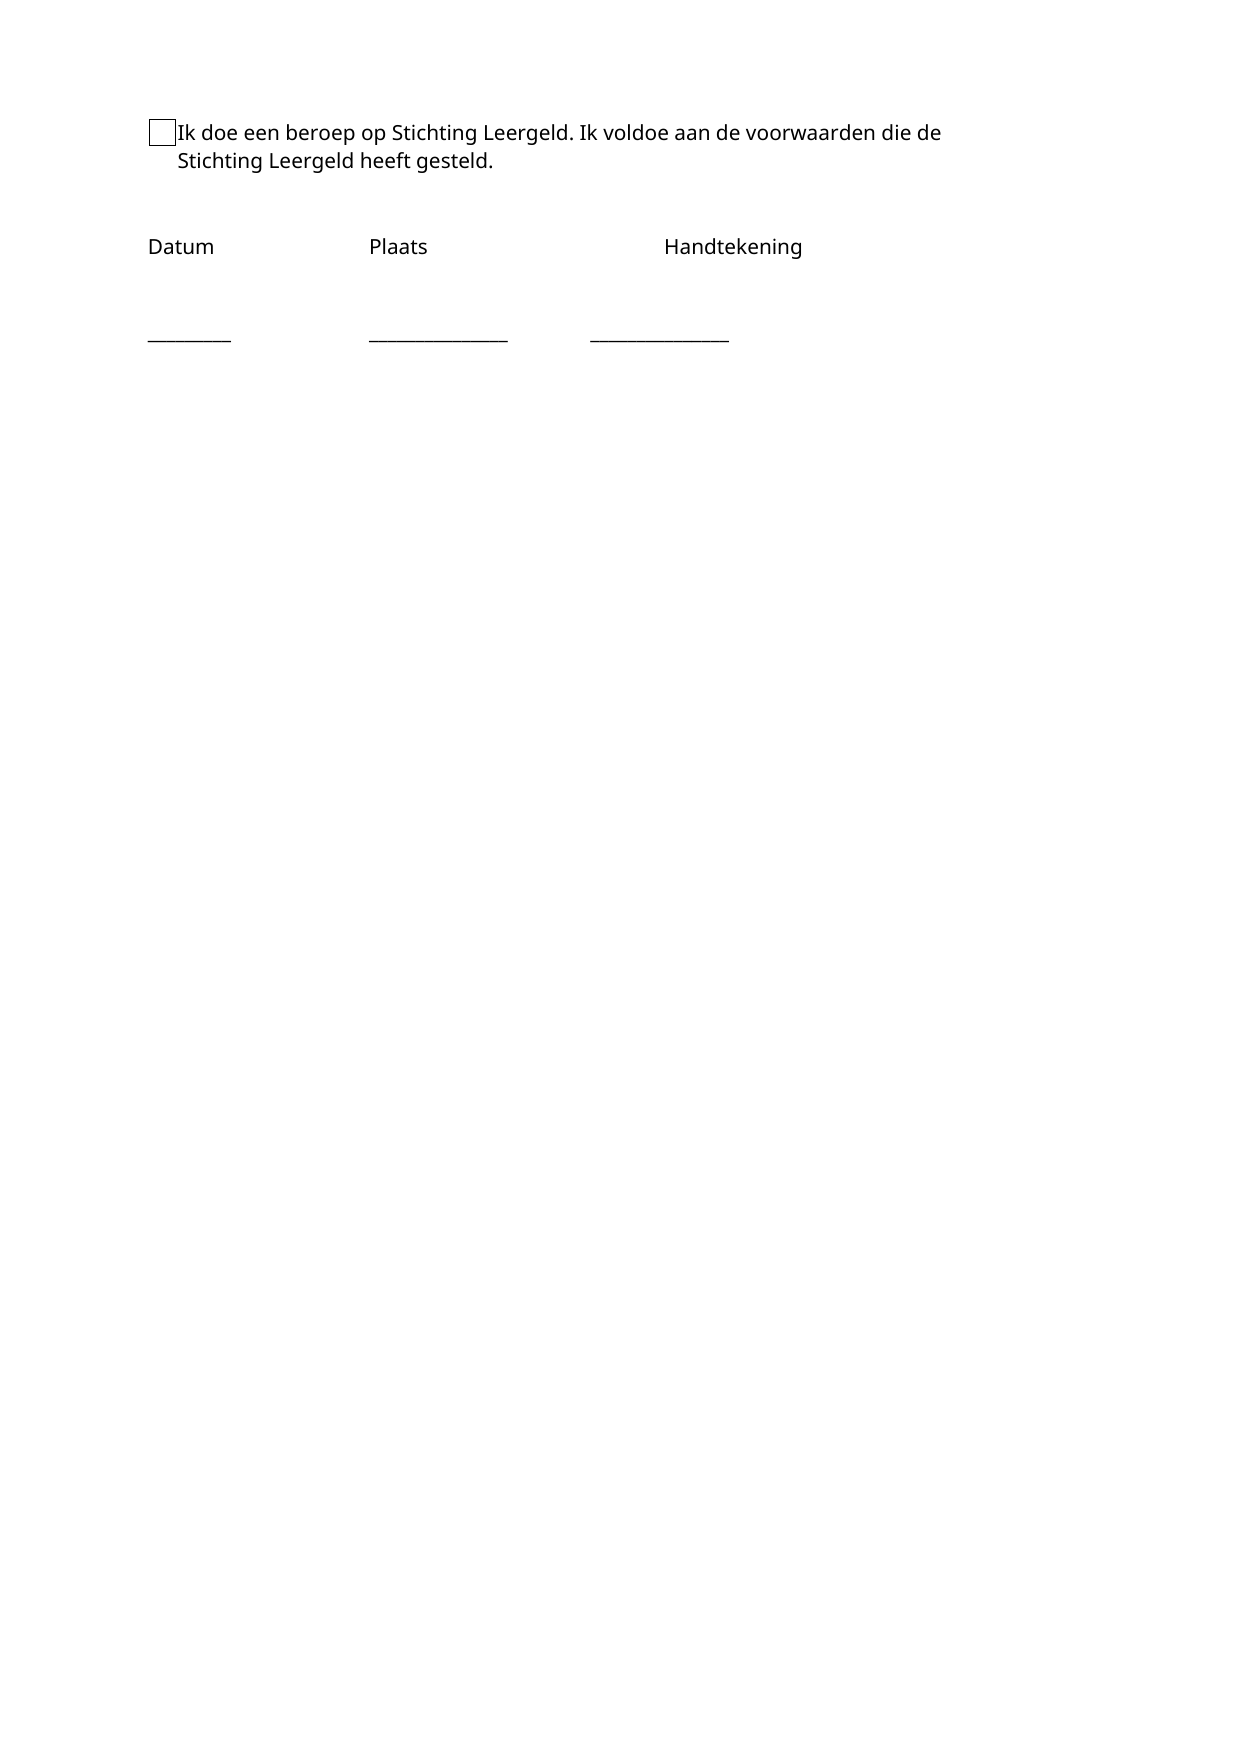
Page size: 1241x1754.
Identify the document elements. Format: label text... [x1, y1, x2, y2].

text Ik doe een beroep op Stichting Leergeld. Ik voldoe aan de voorwaarden die de Stichting Leergeld heeft gesteld. [148, 118, 1093, 175]
text _________ _______________ _______________ [148, 317, 1093, 346]
text Datum Plaats Handtekening [148, 232, 1093, 260]
